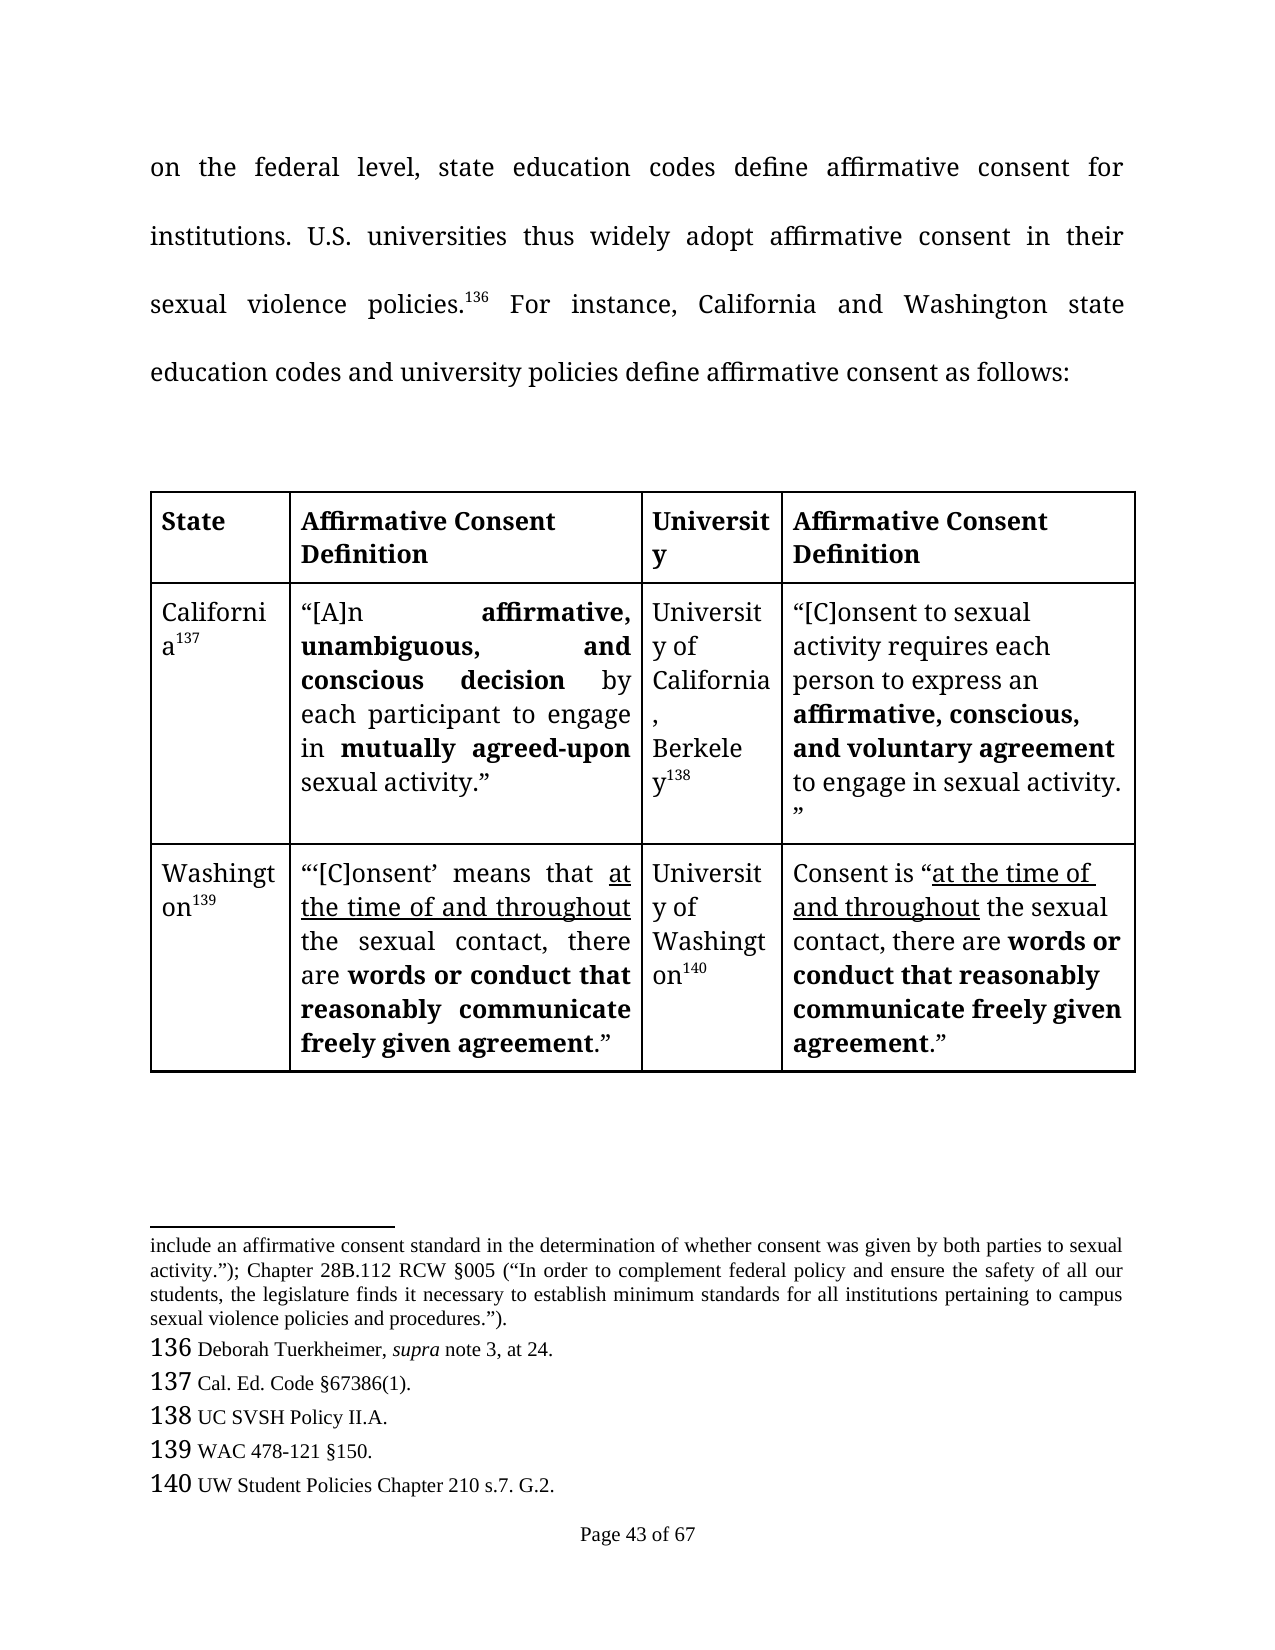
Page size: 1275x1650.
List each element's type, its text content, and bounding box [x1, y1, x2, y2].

table_header State [152, 493, 289, 582]
table_header University [643, 493, 781, 582]
table_cell “[A]n affirmative, unambiguous, and conscious decision by each participant to engage in mutually agreed-upon sexual activity.” [291, 584, 641, 843]
table_header Affirmative Consent Definition [783, 493, 1134, 582]
table_header Affirmative Consent Definition [291, 493, 641, 582]
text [150, 150, 1125, 388]
table_cell “[C]onsent to sexual activity requires each person to express an affirmative, conscious, and voluntary agreement to engage in sexual activity. ” [783, 584, 1134, 843]
table_cell Consent is “at the time of and throughout the sexual contact, there are words or conduct that reasonably communicate freely given agreement.” [783, 845, 1134, 1070]
table_cell University of California, Berkeley [643, 584, 781, 843]
table_cell “‘[C]onsent’ means that at the time of and throughout the sexual contact, there are words or conduct that reasonably communicate freely given agreement.” [291, 845, 641, 1070]
table_cell University of Washington [643, 845, 781, 1070]
table_cell California [152, 584, 289, 843]
table_cell Washington [152, 845, 289, 1070]
